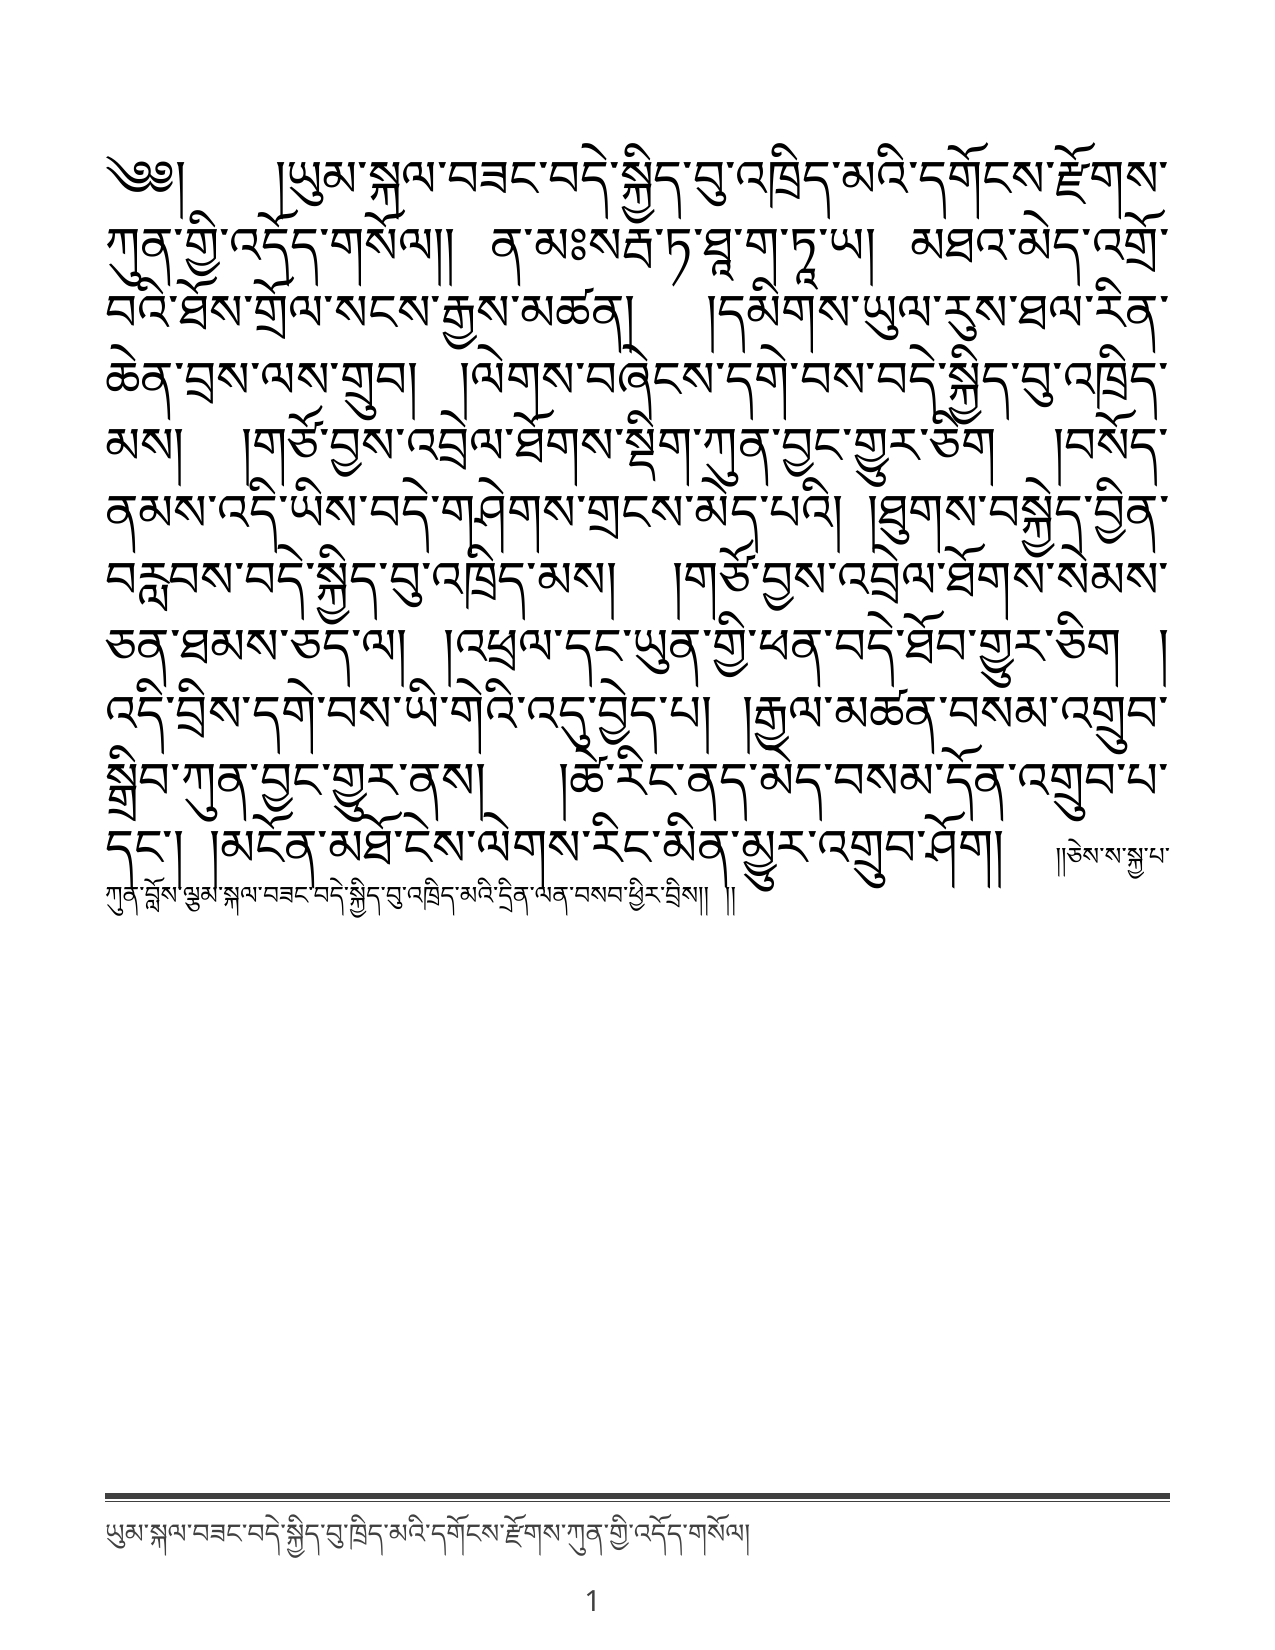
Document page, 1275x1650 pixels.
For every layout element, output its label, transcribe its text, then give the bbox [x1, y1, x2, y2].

text ༄༅། །ཡུམ་སྐལ་བཟང་བདེ་སྐྱིད་བུ་འཁྲིད་མའི་དགོངས་རྫོགས་ཀུན་གྱི་འདོད་གསོལ།། ན་མཿསརྦ་ཏ་ཐཱ་ག་ཏཱ་ཡ། མཐའ་མེད་འགྲོ་བའི་ཐོས་གྲོལ་སངས་རྒྱས་མཚན། །དམིགས་ཡུལ་རུས་ཐལ་རིན་ཆེན་བྲས་ལས་གྲུབ། །ལེགས་བཞེངས་དགེ་བས་བདེ་སྐྱིད་བུ་འཁྲིད་མས། །གཙོ་བྱས་འབྲེལ་ཐོགས་སྡིག་ཀུན་བྱང་གྱུར་ཅིག །བསོད་ནམས་འདི་ཡིས་བདེ་གཤེགས་གྲངས་མེད་པའི། །ཐུགས་བསྐྱེད་བྱིན་བརླབས་བདེ་སྐྱིད་བུ་འཁྲིད་མས། །གཙོ་བྱས་འབྲེལ་ཐོགས་སེམས་ཅན་ཐམས་ཅད་ལ། །འཕྲལ་དང་ཡུན་གྱི་ཕན་བདེ་ཐོབ་གྱུར་ཅིག །འདི་བྲིས་དགེ་བས་ཡི་གེའི་འདུ་བྱེད་པ། །རྒྱལ་མཚན་བསམ་འགྲུབ་སྒྲིབ་ཀུན་བྱང་གྱུར་ནས། །ཚེ་རིང་ནད་མེད་བསམ་དོན་འགྲུབ་པ་དང་། །མངོན་མཐོ་ངེས་ལེགས་རིང་མིན་མྱུར་འགྲུབ་ཤོག། །།ཅེས་ས་སྐྱ་པ་ཀུན་བློས་ལྕམ་སྐལ་བཟང་བདེ་སྐྱིད་བུ་འཁྲིད་མའི་དྲིན་ལན་བསབ་ཕྱིར་བྲིས།། །། [105, 150, 1170, 911]
